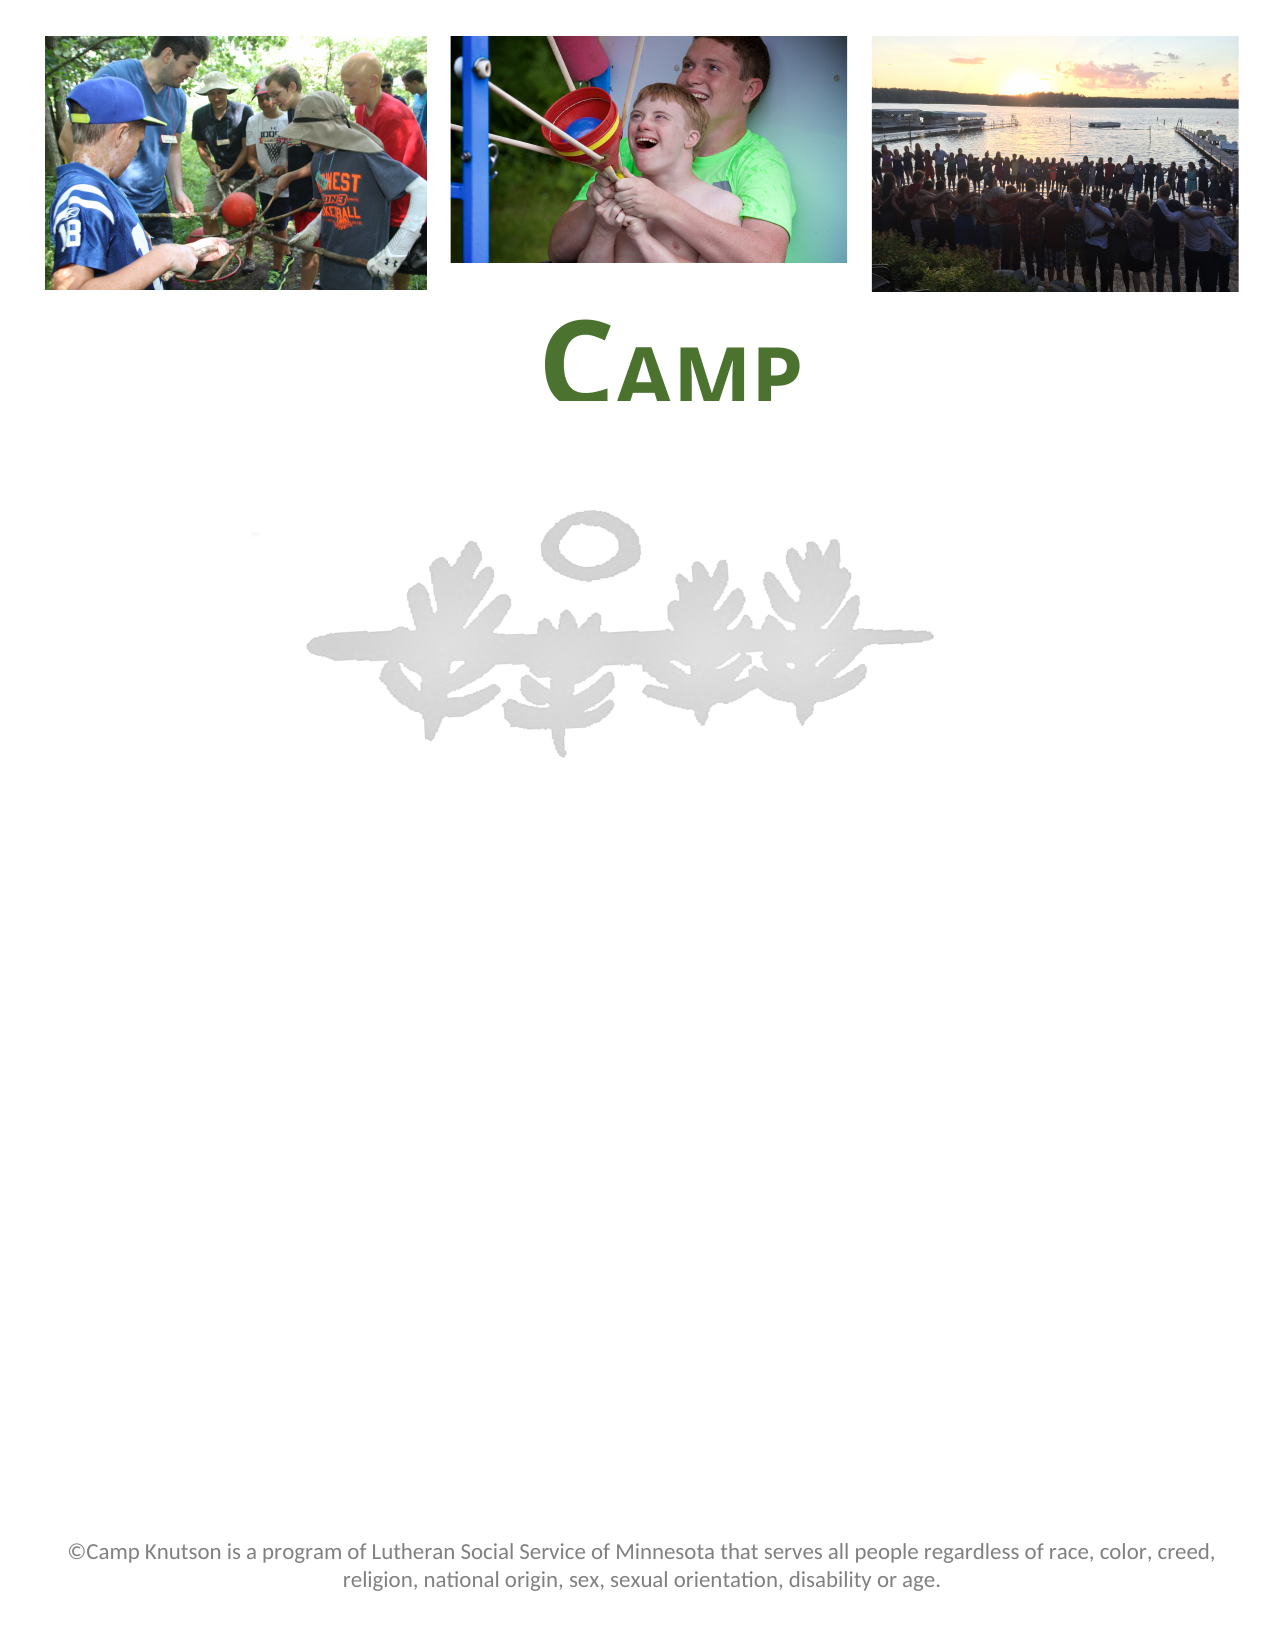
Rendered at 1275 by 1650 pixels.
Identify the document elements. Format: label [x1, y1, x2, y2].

picture [252, 485, 964, 777]
picture [450, 36, 848, 263]
picture [45, 36, 427, 290]
picture [871, 36, 1239, 292]
